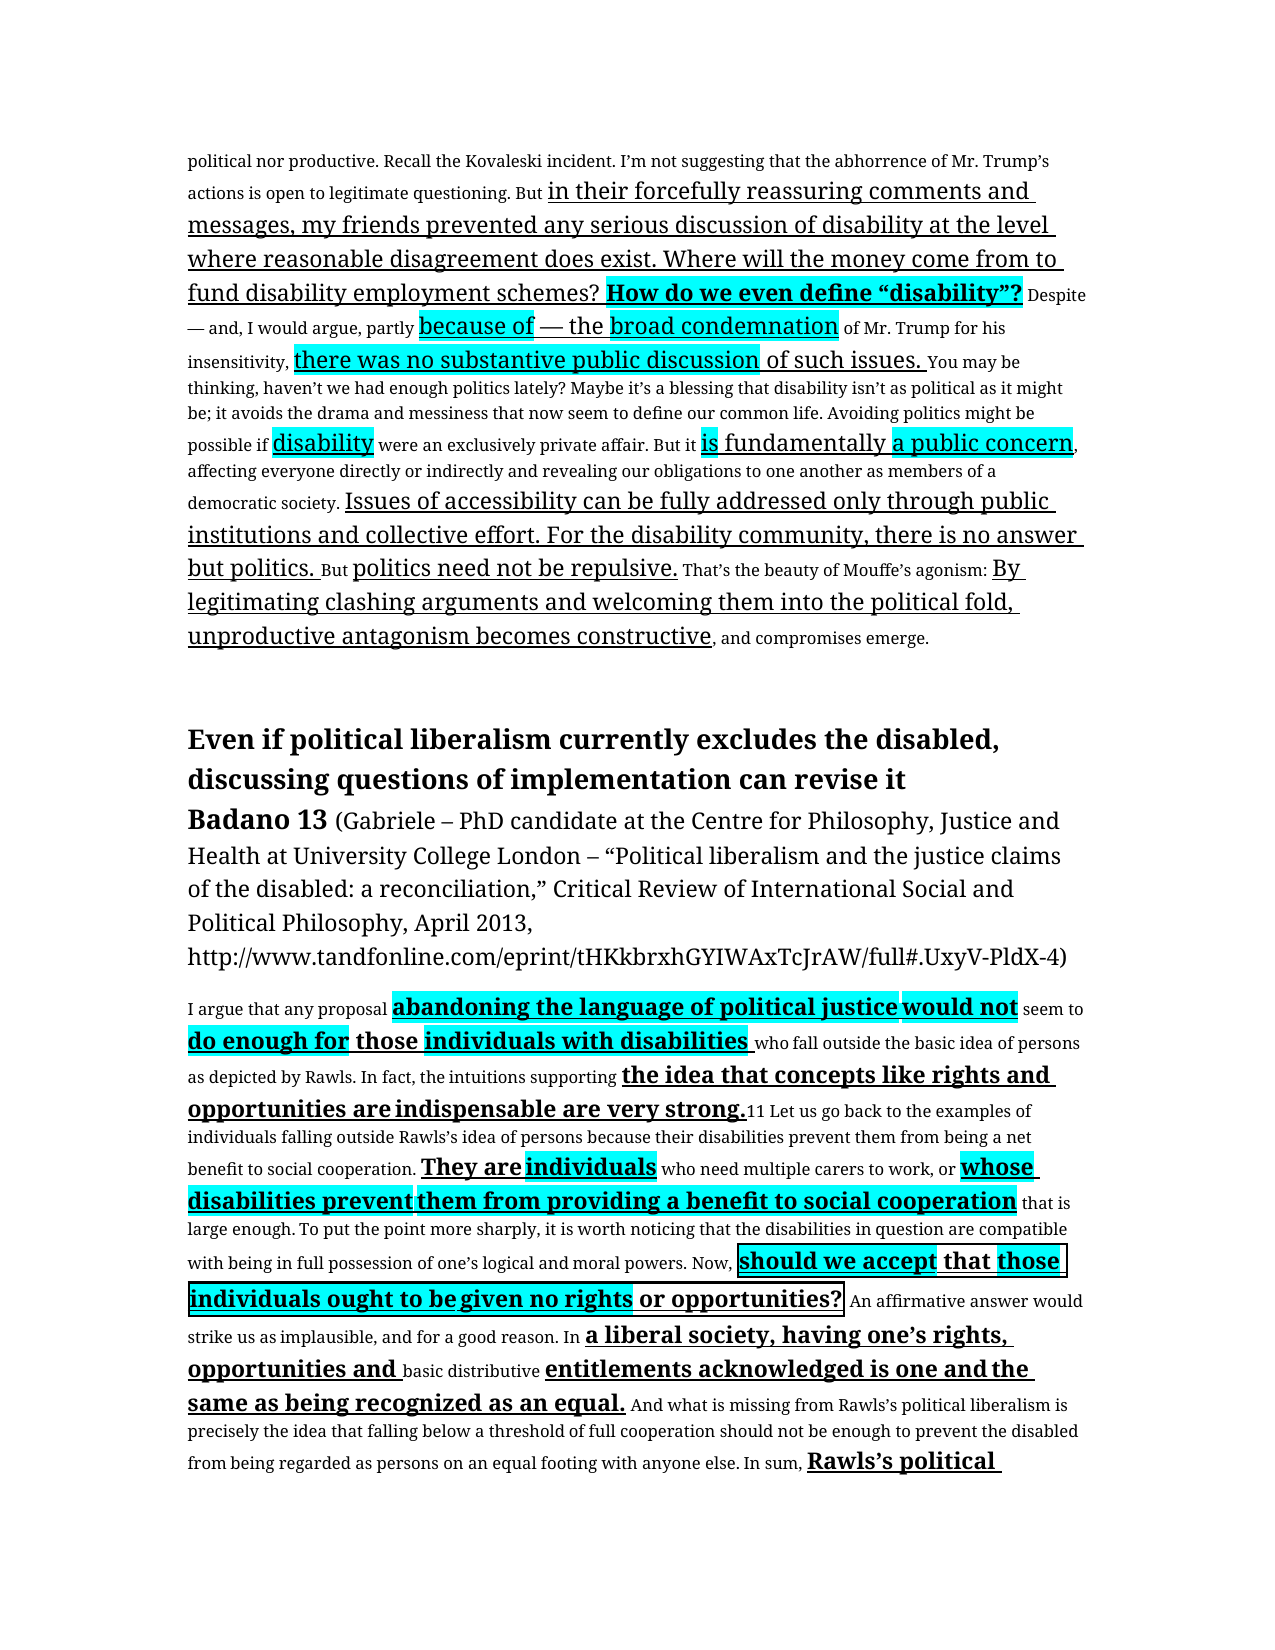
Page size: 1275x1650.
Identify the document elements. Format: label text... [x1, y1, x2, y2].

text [187, 991, 1087, 1476]
text Badano 13 (Gabriele – PhD candidate at the Centre for Philosophy, Justice and Health at University College London – “Political liberalism and the justice claims of the disabled: a reconciliation,” Critical Review of International Social and Political Philosophy, April 2013, http://www.tandfonline.com/eprint/tHKkbrxhGYIWAxTcJrAW/full#.UxyV-PldX-4) [187, 800, 1087, 972]
subtitle Even if political liberalism currently excludes the disabled, discussing questions of implementation can revise it [187, 721, 1087, 797]
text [187, 150, 1087, 651]
